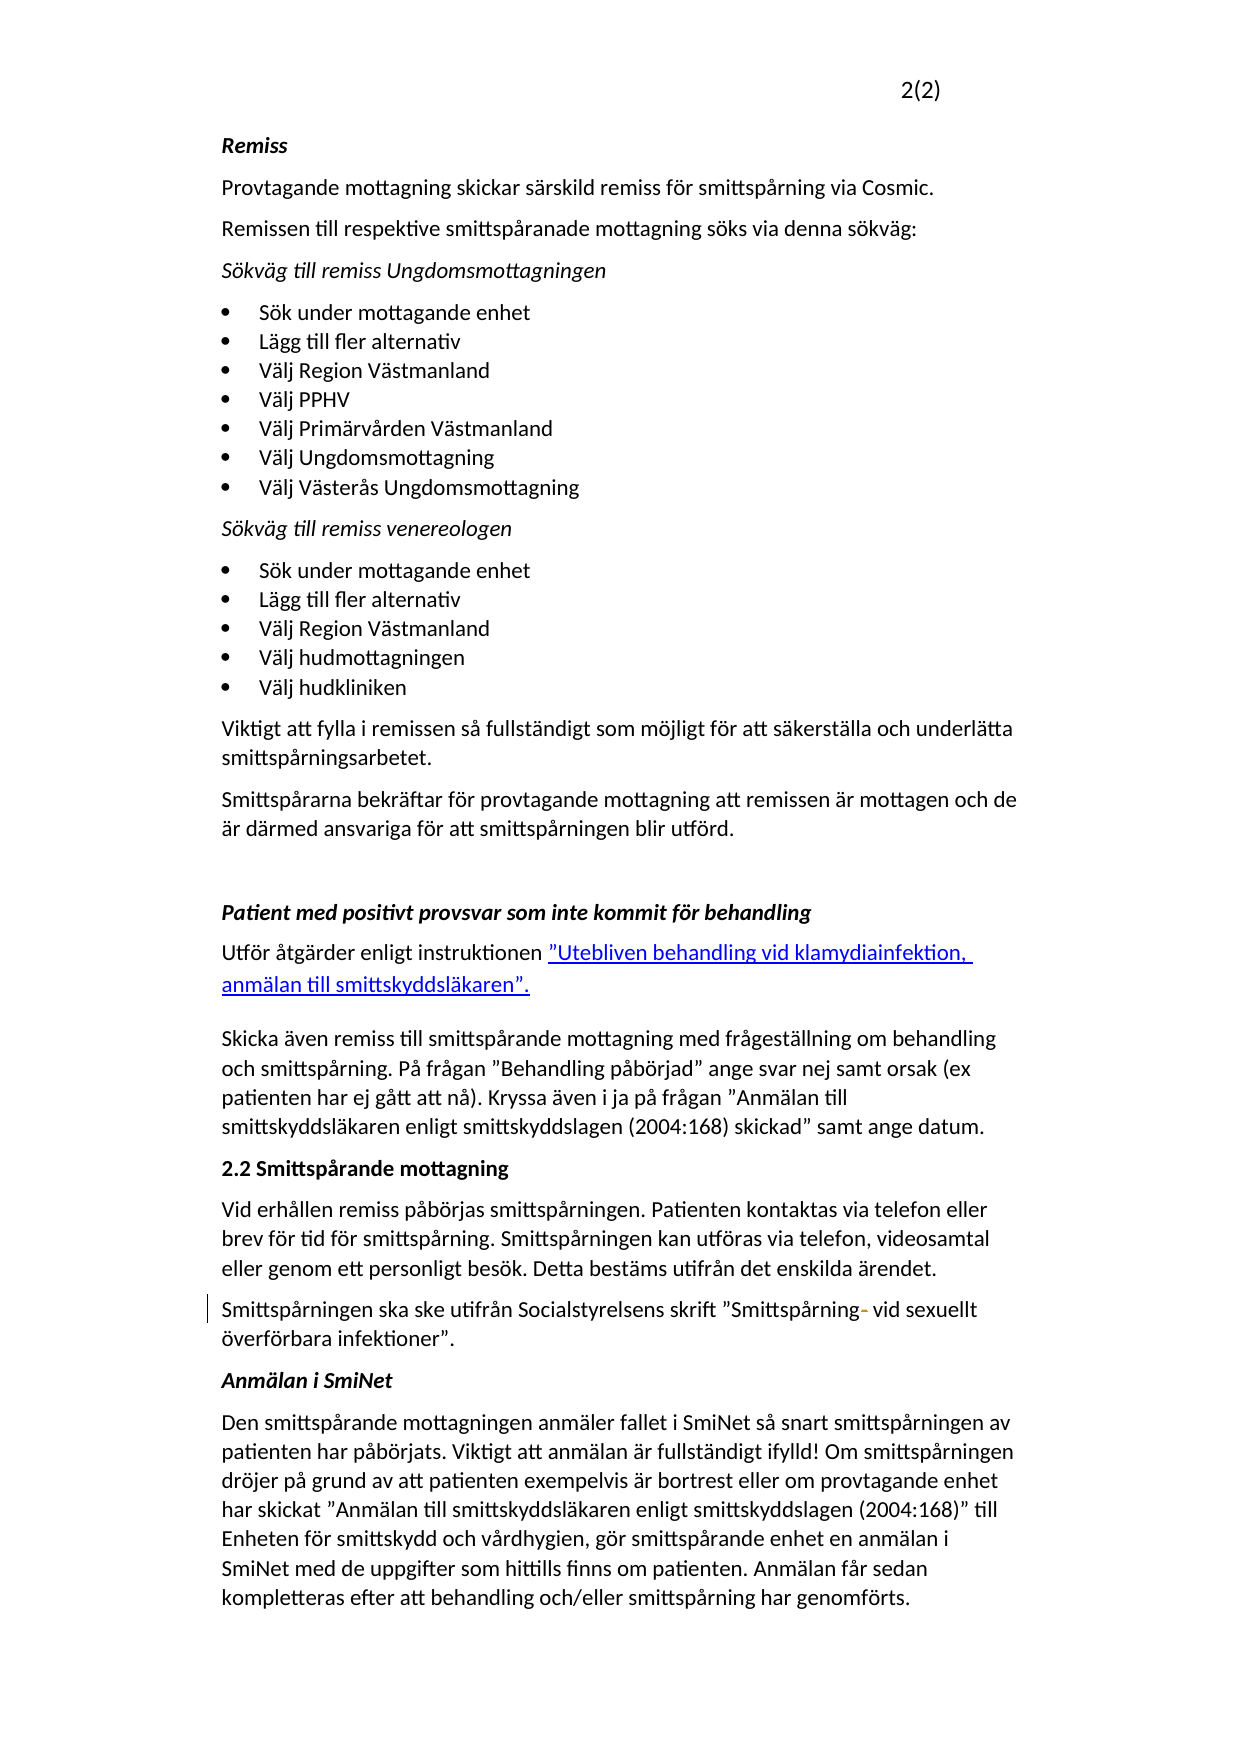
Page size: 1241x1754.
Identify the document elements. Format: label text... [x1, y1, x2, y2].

text Remiss [221, 130, 1019, 159]
list Välj Ungdomsmottagning [221, 442, 1019, 472]
list Sök under mottagande enhet [221, 297, 1019, 326]
list Sök under mottagande enhet [221, 555, 1019, 584]
list Lägg till fler alternativ [221, 584, 1019, 613]
text 2.2 Smittspårande mottagning [221, 1153, 1019, 1182]
text Vid erhållen remiss påbörjas smittspårningen. Patienten kontaktas via telefon eller brev för tid för smittspårning. Smittspårningen kan utföras via telefon, videosamtal eller genom ett personligt besök. Detta bestäms utifrån det enskilda ärendet. [221, 1194, 1019, 1282]
text Den smittspårande mottagningen anmäler fallet i SmiNet så snart smittspårningen av patienten har påbörjats. Viktigt att anmälan är fullständigt ifylld! Om smittspårningen dröjer på grund av att patienten exempelvis är bortrest eller om provtagande enhet har skickat ”Anmälan till smittskyddsläkaren enligt smittskyddslagen (2004:168)” till Enheten för smittskydd och vårdhygien, gör smittspårande enhet en anmälan i SmiNet med de uppgifter som hittills finns om patienten. Anmälan får sedan kompletteras efter att behandling och/eller smittspårning har genomförts. [221, 1407, 1019, 1611]
text Viktigt att fylla i remissen så fullständigt som möjligt för att säkerställa och underlätta smittspårningsarbetet. [221, 713, 1019, 772]
list Välj Region Västmanland [221, 613, 1019, 642]
list Välj Region Västmanland [221, 355, 1019, 384]
list Välj PPHV [221, 384, 1019, 413]
list Välj hudkliniken [221, 672, 1019, 701]
text Anmälan i SmiNet [221, 1365, 1019, 1394]
list Välj Primärvården Västmanland [221, 413, 1019, 442]
text Remissen till respektive smittspåranade mottagning söks via denna sökväg: [221, 213, 1019, 242]
text Patient med positivt provsvar som inte kommit för behandling [221, 897, 1019, 926]
text Smittspårningen ska ske utifrån Socialstyrelsens skrift ”Smittspårning vid sexuellt överförbara infektioner”. [221, 1294, 1019, 1353]
text Utför åtgärder enligt instruktionen ”Utebliven behandling vid klamydiainfektion, anmälan till smittskyddsläkaren”. [221, 938, 1019, 998]
text Provtagande mottagning skickar särskild remiss för smittspårning via Cosmic. [221, 172, 1019, 201]
list Lägg till fler alternativ [221, 326, 1019, 355]
text Skicka även remiss till smittspårande mottagning med frågeställning om behandling och smittspårning. På frågan ”Behandling påbörjad” ange svar nej samt orsak (ex patienten har ej gått att nå). Kryssa även i ja på frågan ”Anmälan till smittskyddsläkaren enligt smittskyddslagen (2004:168) skickad” samt ange datum. [221, 1023, 1019, 1140]
list Välj Västerås Ungdomsmottagning [221, 472, 1019, 501]
text Sökväg till remiss Ungdomsmottagningen [221, 255, 1019, 284]
list Välj hudmottagningen [221, 642, 1019, 672]
text Sökväg till remiss venereologen [221, 513, 1019, 542]
text Smittspårarna bekräftar för provtagande mottagning att remissen är mottagen och de är därmed ansvariga för att smittspårningen blir utförd. [221, 784, 1019, 842]
